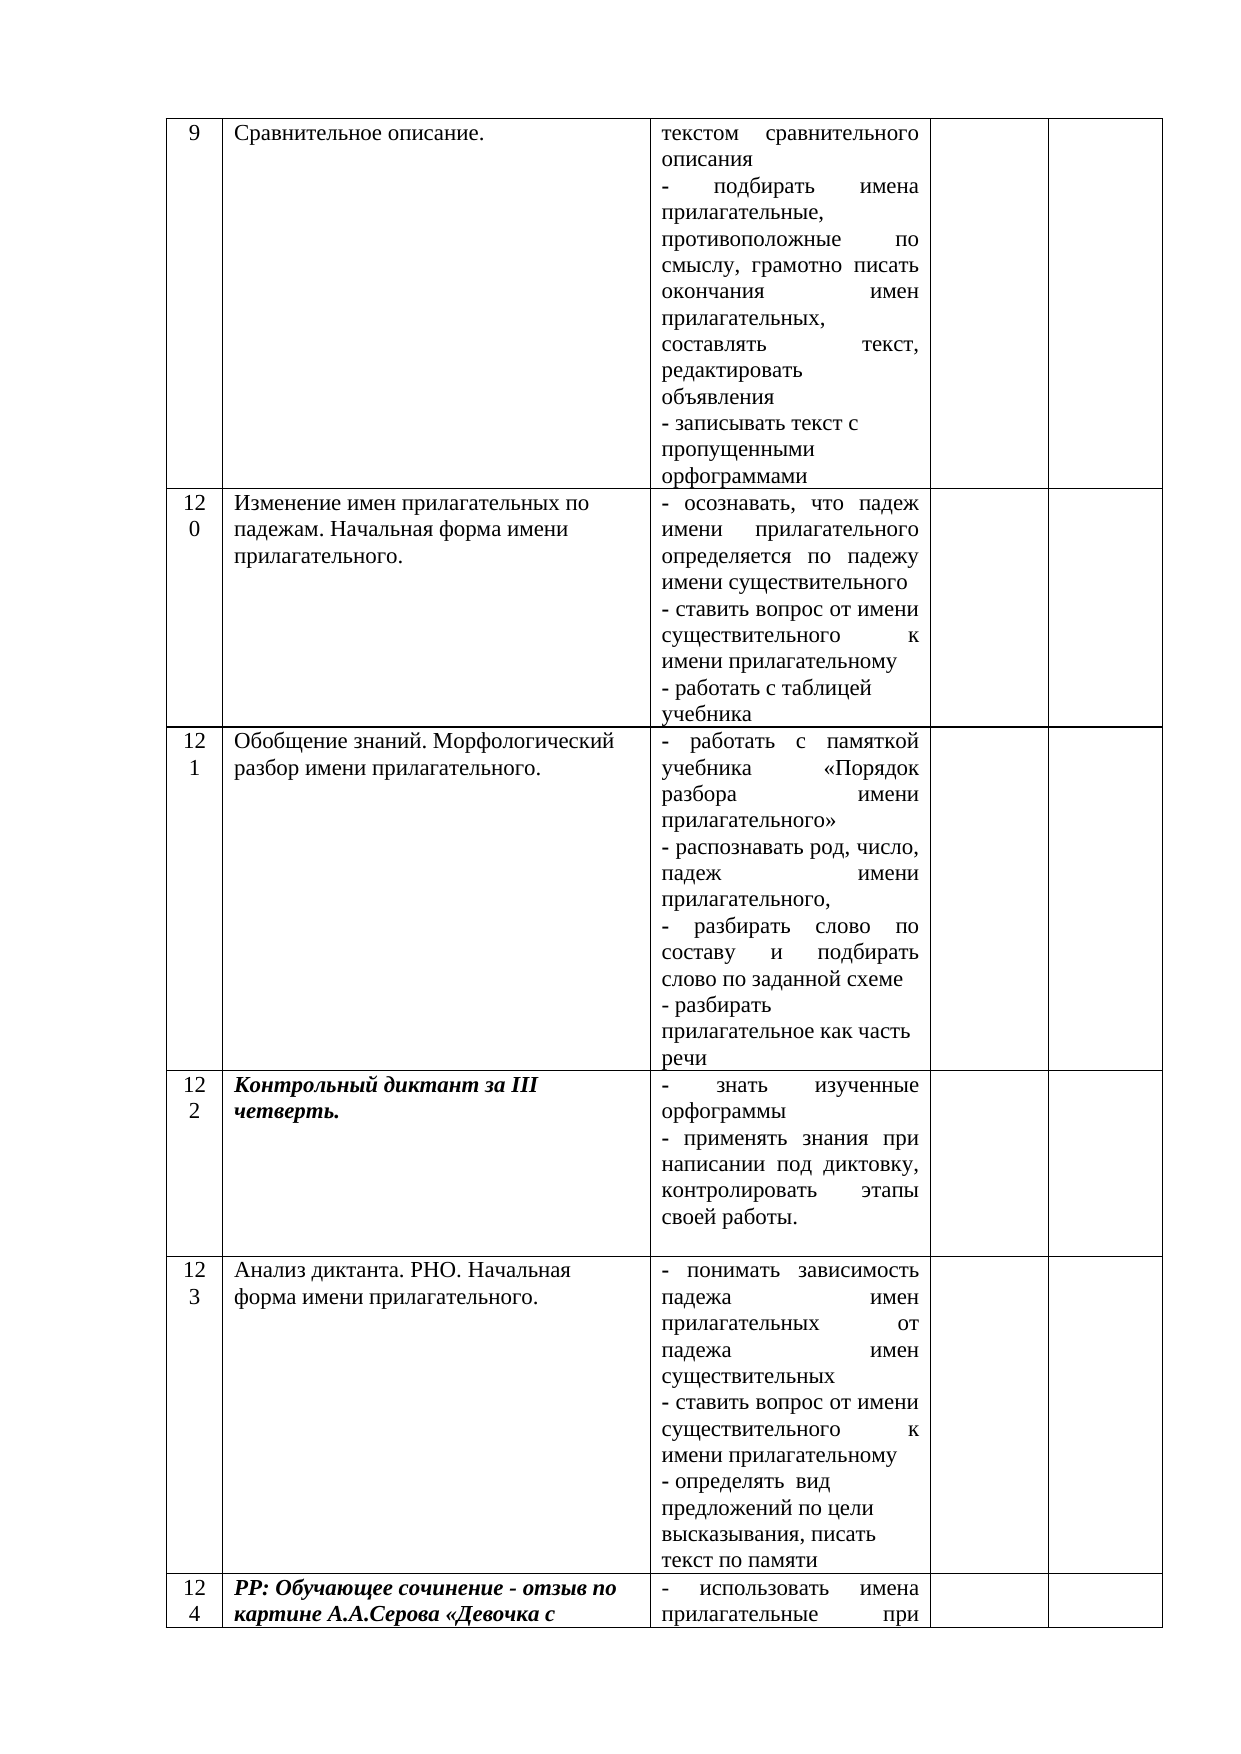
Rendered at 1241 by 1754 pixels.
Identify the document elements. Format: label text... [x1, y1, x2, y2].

table_cell [1049, 119, 1162, 488]
table_cell - понимать зависимость падежа имен прилагательных от падежа имен существительных - ставить вопрос от имени существительного к имени прилагательному - определять вид предложений по цели высказывания, писать текст по памяти [651, 1257, 930, 1573]
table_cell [223, 119, 650, 488]
table_cell - работать с памяткой учебника «Порядок разбора имени прилагательного» - распознавать род, число, падеж имени прилагательного, - разбирать слово по составу и подбирать слово по заданной схеме - разбирать прилагательное как часть речи [651, 728, 930, 1070]
table_cell [1049, 489, 1162, 726]
table_cell - осознавать, что падеж имени прилагательного определяется по падежу имени существительного - ставить вопрос от имени существительного к имени прилагательному - работать с таблицей учебника [651, 489, 930, 726]
table_cell Контрольный диктант за III четверть. [223, 1071, 650, 1256]
table_cell Анализ диктанта. РНО. Начальная форма имени прилагательного. [223, 1257, 650, 1573]
table_cell 120 [167, 489, 222, 726]
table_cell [651, 1574, 930, 1627]
table_cell [931, 1257, 1048, 1573]
table_cell 124 [167, 1574, 222, 1627]
table_cell 122 [167, 1071, 222, 1256]
table_cell [1049, 1574, 1162, 1627]
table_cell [651, 119, 930, 488]
table_cell [1049, 728, 1162, 1070]
table_cell [931, 489, 1048, 726]
table_cell [931, 119, 1048, 488]
table_cell [931, 1071, 1048, 1256]
table_cell [1049, 1257, 1162, 1573]
table_cell [1049, 1071, 1162, 1256]
table_cell Изменение имен прилагательных по падежам. Начальная форма имени прилагательного. [223, 489, 650, 726]
table_cell 119 [167, 119, 222, 488]
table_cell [223, 1574, 650, 1627]
table_cell 123 [167, 1257, 222, 1573]
table_cell Обобщение знаний. Морфологический разбор имени прилагательного. [223, 728, 650, 1070]
table_cell [931, 728, 1048, 1070]
table_cell - знать изученные орфограммы - применять знания при написании под диктовку, контролировать этапы своей работы. [651, 1071, 930, 1256]
table_cell 121 [167, 728, 222, 1070]
table_cell [931, 1574, 1048, 1627]
